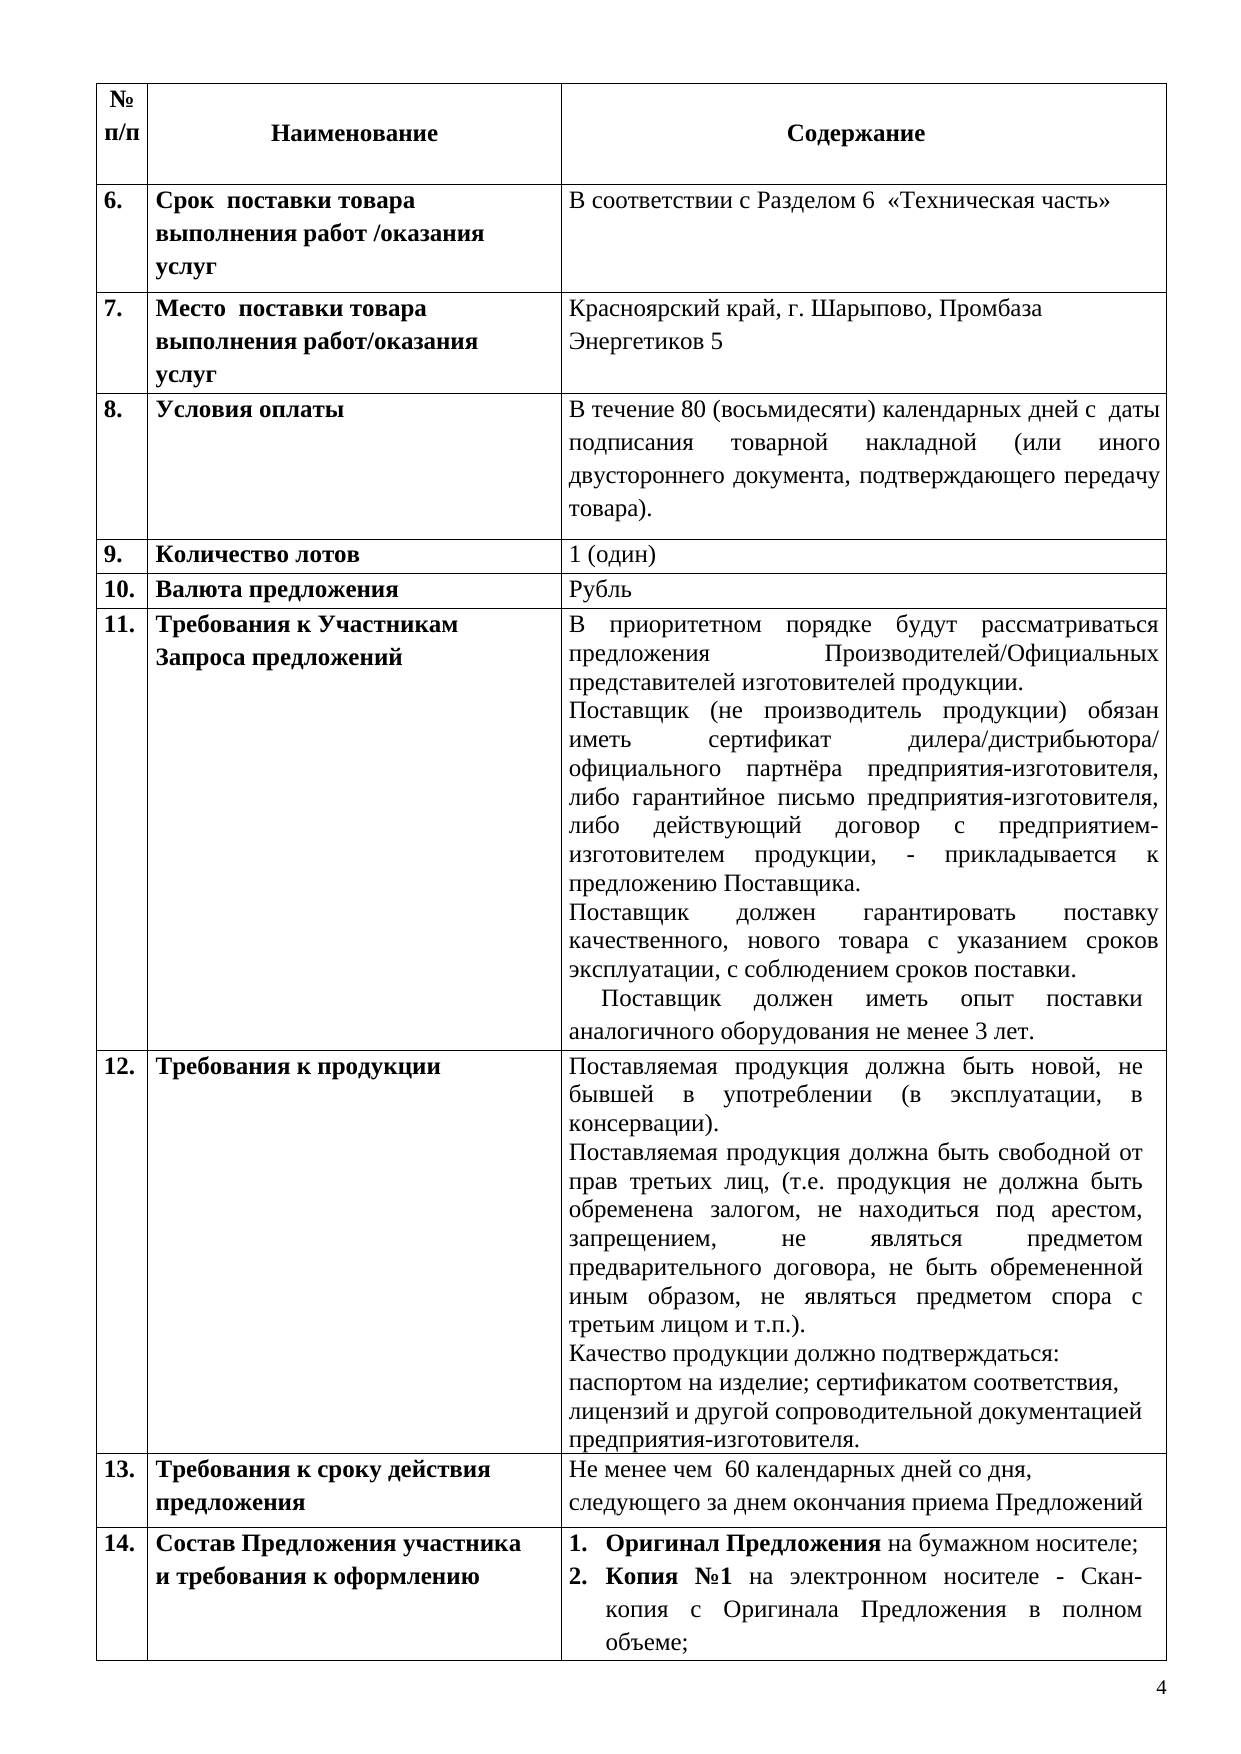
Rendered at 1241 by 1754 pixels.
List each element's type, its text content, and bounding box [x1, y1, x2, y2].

table_cell В течение 80 (восьмидесяти) календарных дней с даты подписания товарной накладной (или иного двустороннего документа, подтверждающего передачу товара). [562, 394, 1166, 538]
table_cell Поставляемая продукция должна быть новой, не бывшей в употреблении (в эксплуатации, в консервации). Поставляемая продукция должна быть свободной от прав третьих лиц, (т.е. продукция не должна быть обременена залогом, не находиться под арестом, запрещением, не являться предметом предварительного договора, не быть обремененной иным образом, не являться предметом спора с третьим лицом и т.п.). Качество продукции должно подтверждаться: паспортом на изделие; сертификатом соответствия, лицензий и другой сопроводительной документацией предприятия-изготовителя. [562, 1051, 1166, 1453]
table_cell [97, 1051, 147, 1453]
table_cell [562, 1528, 1166, 1660]
table_cell 1 (один) [562, 540, 1166, 573]
table_cell [97, 1528, 147, 1660]
table_cell Требования к продукции [148, 1051, 561, 1453]
table_cell Место поставки товара выполнения работ/оказания услуг [148, 293, 561, 393]
table_cell Количество лотов [148, 540, 561, 573]
table_cell [97, 394, 147, 538]
table_cell Красноярский край, г. Шарыпово, Промбаза Энергетиков 5 [562, 293, 1166, 393]
table_cell Требования к Участникам Запроса предложений [148, 609, 561, 1050]
table_cell В соответствии с Разделом 6 «Техническая часть» [562, 185, 1166, 292]
table_cell Срок поставки товара выполнения работ /оказания услуг [148, 185, 561, 292]
table_header № п/п п [97, 84, 147, 184]
table_header Наименование [148, 84, 561, 184]
table_cell [97, 185, 147, 292]
table_cell [97, 1454, 147, 1527]
table_cell [97, 574, 147, 608]
table_cell [97, 293, 147, 393]
table_cell Рубль [562, 574, 1166, 608]
table_header Содержание [562, 84, 1166, 184]
table_cell Требования к сроку действия предложения [148, 1454, 561, 1527]
table_cell Условия оплаты [148, 394, 561, 538]
table_cell [97, 540, 147, 573]
table_cell В приоритетном порядке будут рассматриваться предложения Производителей/Официальных представителей изготовителей продукции. Поставщик (не производитель продукции) обязан иметь сертификат дилера/дистрибьютора/ официального партнёра предприятия-изготовителя, либо гарантийное письмо предприятия-изготовителя, либо действующий договор с предприятием-изготовителем продукции, - прикладывается к предложению Поставщика. Поставщик должен гарантировать поставку качественного, нового товара с указанием сроков эксплуатации, с соблюдением сроков поставки. Поставщик должен иметь опыт поставки аналогичного оборудования не менее 3 лет. [562, 609, 1166, 1050]
table_cell Валюта предложения [148, 574, 561, 608]
table_cell Не менее чем 60 календарных дней со дня, следующего за днем окончания приема Предложений [562, 1454, 1166, 1527]
table_cell [97, 609, 147, 1050]
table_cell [148, 1528, 561, 1660]
